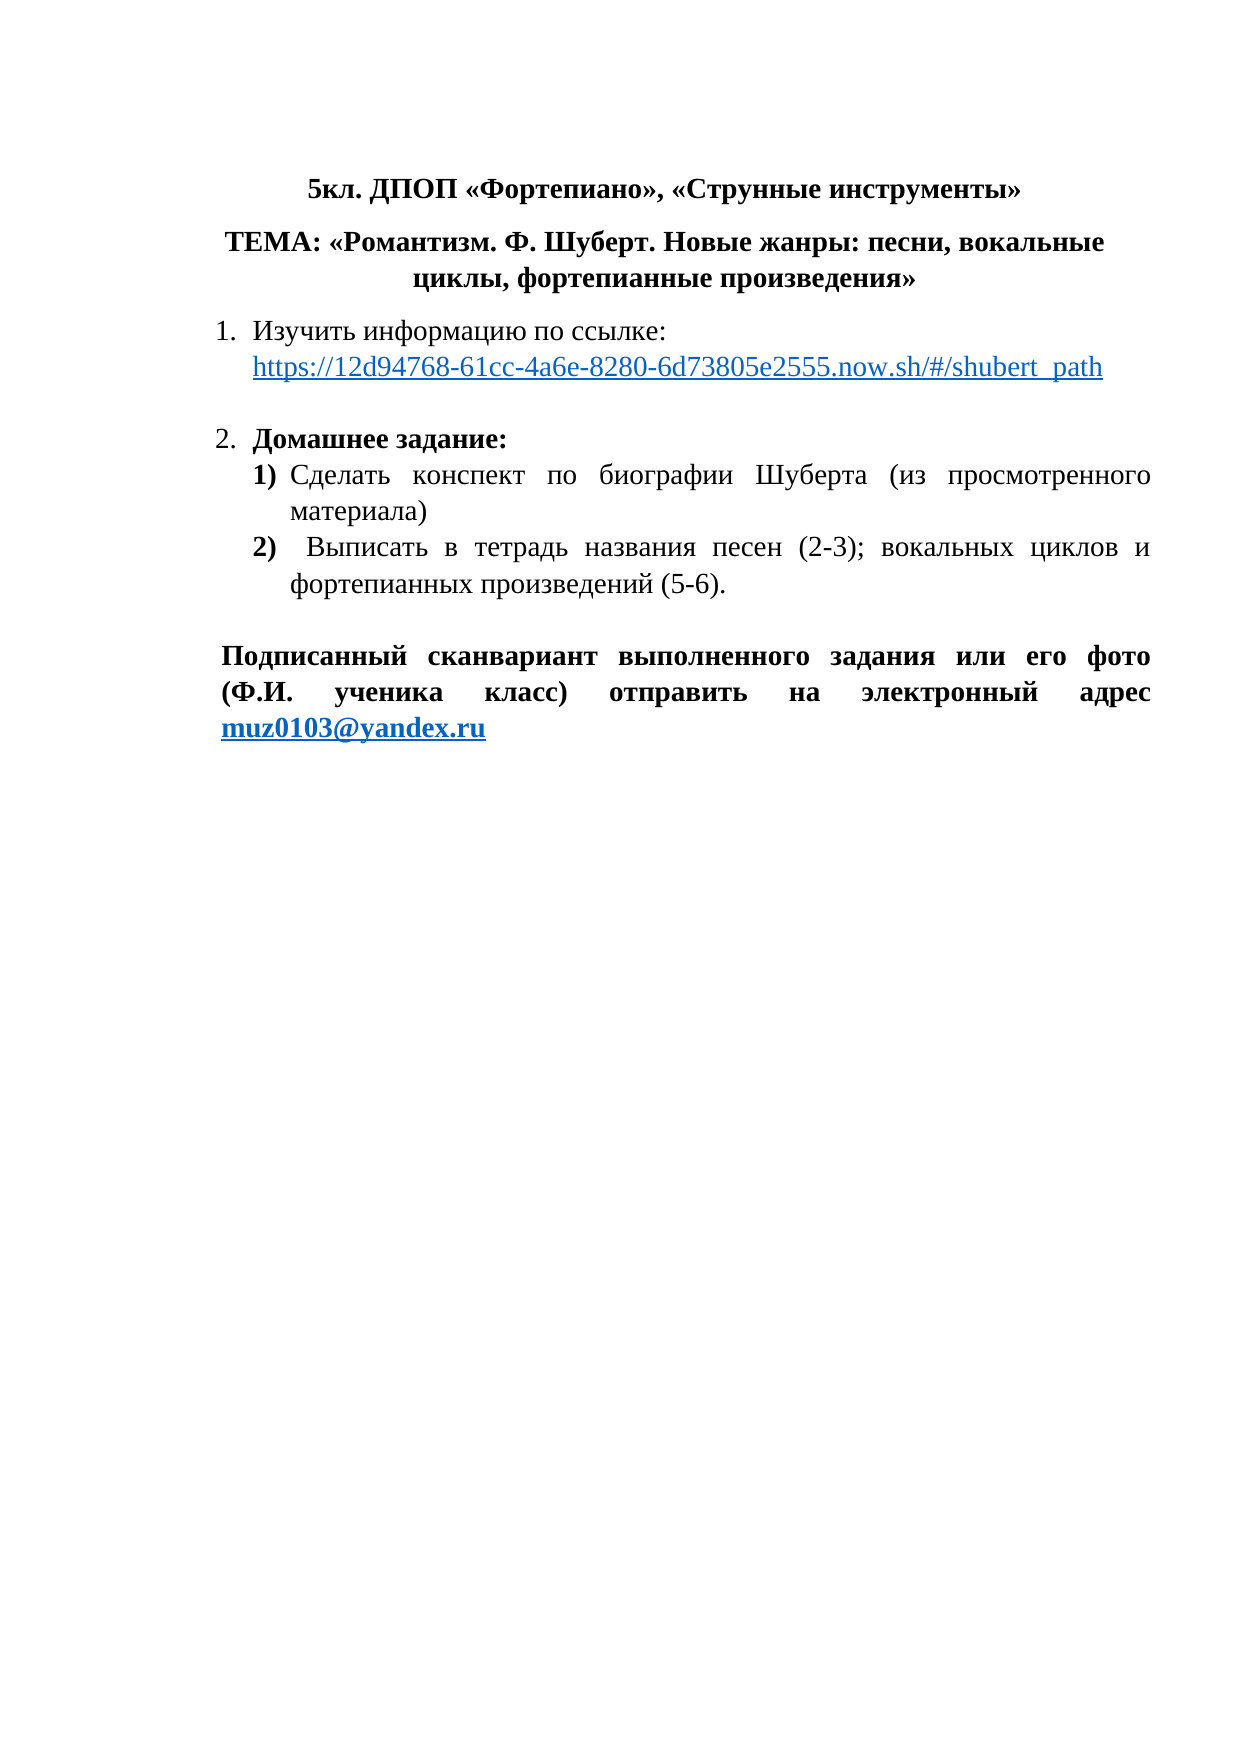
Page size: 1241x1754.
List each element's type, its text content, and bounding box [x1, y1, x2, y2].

list https://12d94768-61cc-4a6e-8280-6d73805e2555.now.sh/#/shubert_path [252, 349, 1152, 382]
text 5кл. ДПОП «Фортепиано», «Струнные инструменты» [177, 171, 1152, 204]
list Сделать конспект по биографии Шуберта (из просмотренного материала) [252, 457, 1152, 527]
list Подписанный сканвариант выполненного задания или его фото (Ф.И. ученика класс) отправить на электронный адрес muz0103@yandex.ru [221, 638, 1152, 744]
list Домашнее задание: [215, 421, 1152, 455]
list Изучить информацию по ссылке: [215, 313, 1152, 346]
text ТЕМА: «Романтизм. Ф. Шуберт. Новые жанры: песни, вокальные циклы, фортепианные произведения» [177, 224, 1152, 293]
list Выписать в тетрадь названия песен (2-3); вокальных циклов и фортепианных произведений (5-6). [252, 529, 1152, 599]
